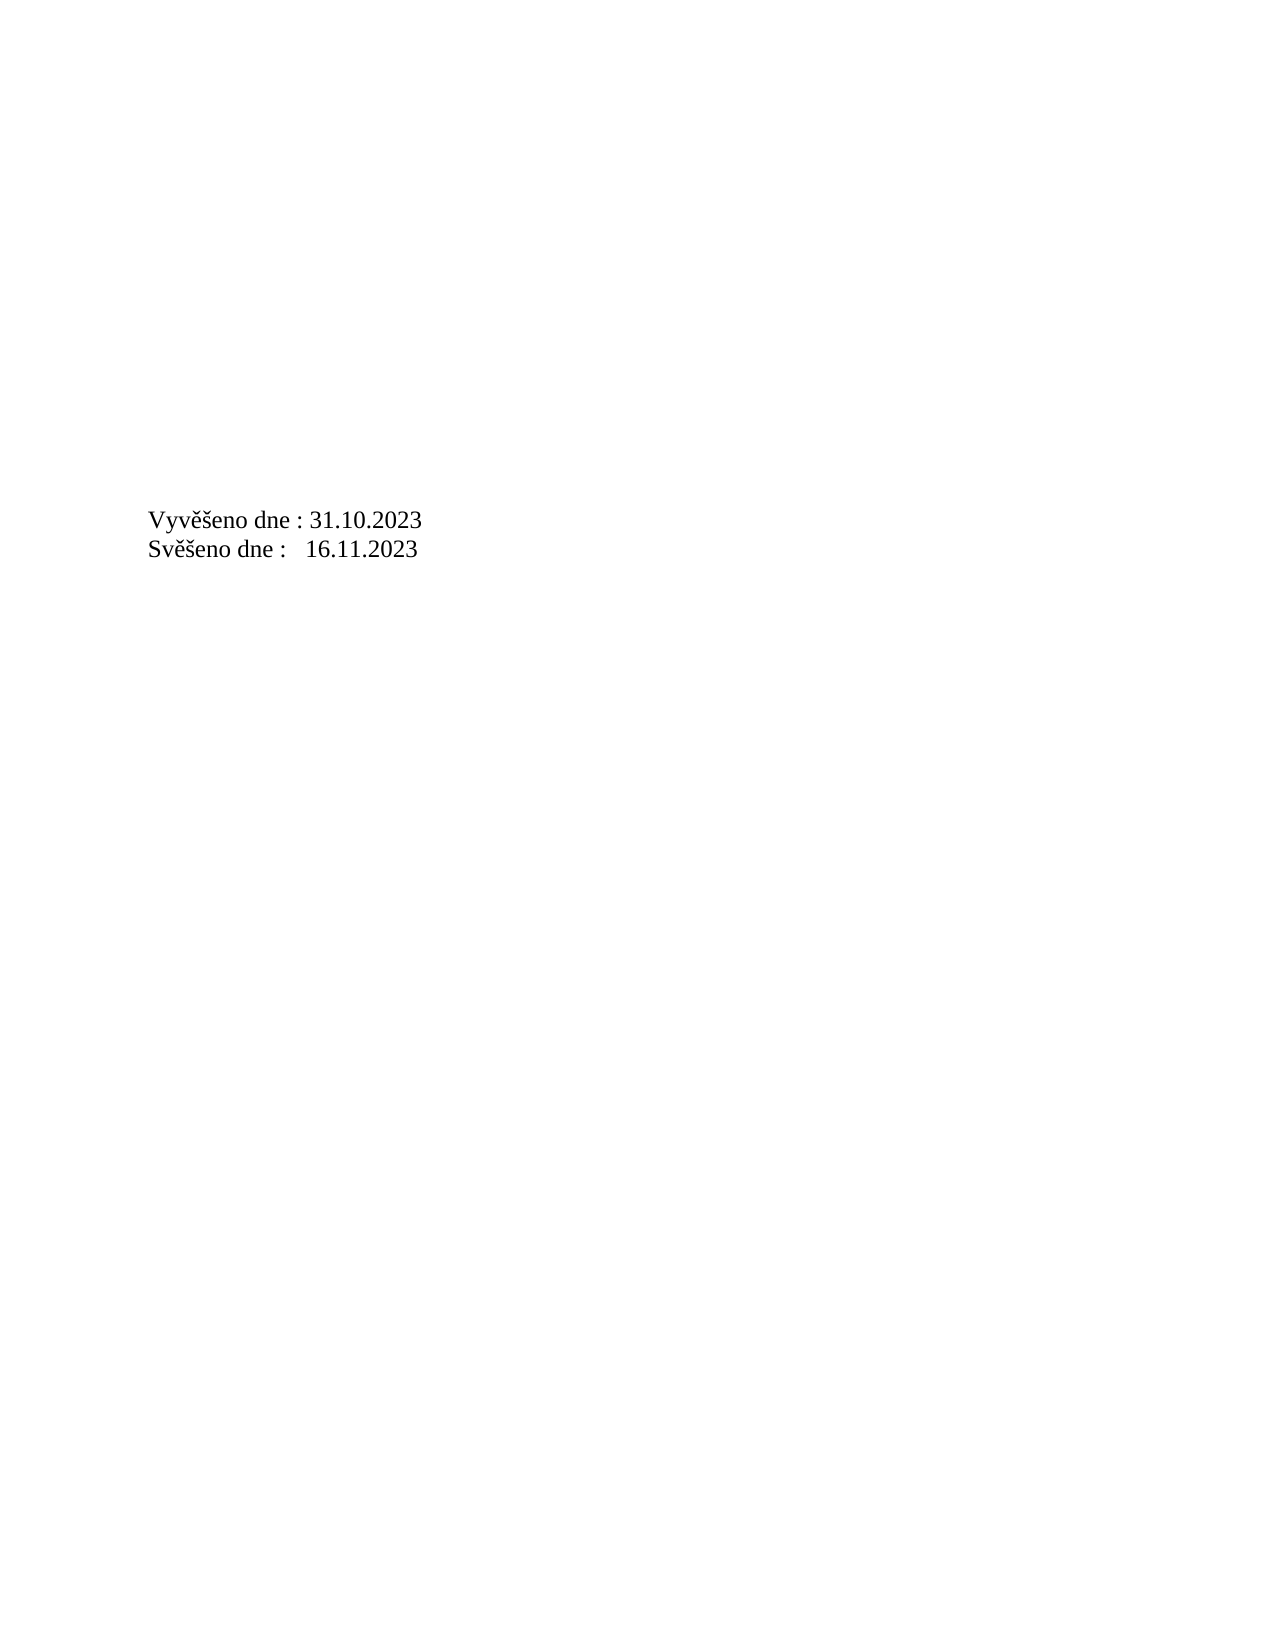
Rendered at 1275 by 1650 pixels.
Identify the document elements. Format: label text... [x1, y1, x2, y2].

text Svěšeno dne : 16.11.2023 [148, 534, 1127, 563]
text Vyvěšeno dne : 31.10.2023 [148, 505, 1127, 534]
